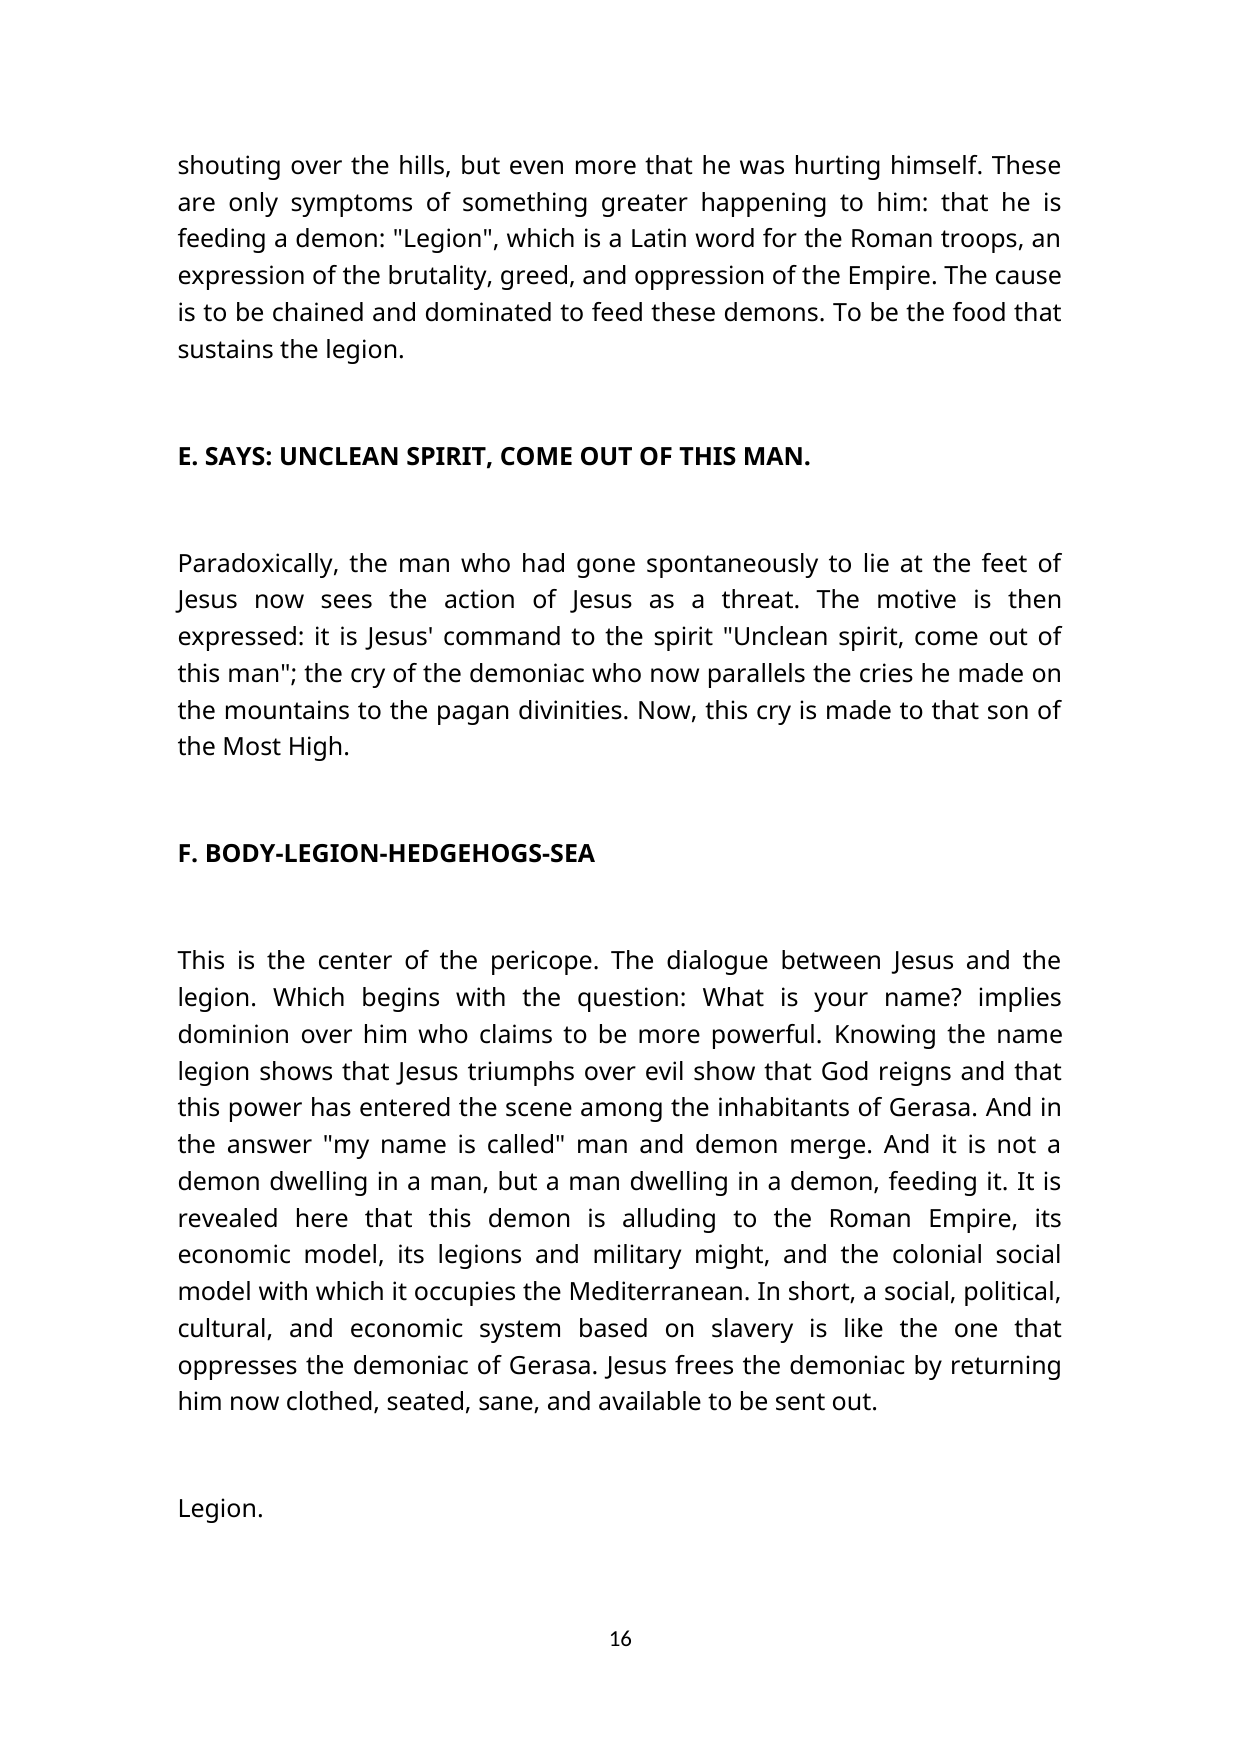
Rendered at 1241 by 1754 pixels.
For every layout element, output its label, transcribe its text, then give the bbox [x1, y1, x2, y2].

text This is the center of the pericope. The dialogue between Jesus and the legion. Which begins with the question: What is your name? implies dominion over him who claims to be more powerful. Knowing the name legion shows that Jesus triumphs over evil show that God reigns and that this power has entered the scene among the inhabitants of Gerasa. And in the answer "my name is called" man and demon merge. And it is not a demon dwelling in a man, but a man dwelling in a demon, feeding it. It is revealed here that this demon is alluding to the Roman Empire, its economic model, its legions and military might, and the colonial social model with which it occupies the Mediterranean. In short, a social, political, cultural, and economic system based on slavery is like the one that oppresses the demoniac of Gerasa. Jesus frees the demoniac by returning him now clothed, seated, sane, and available to be sent out. [177, 943, 1063, 1418]
text F. BODY-LEGION-HEDGEHOGS-SEA [177, 836, 1063, 870]
text E. SAYS: UNCLEAN SPIRIT, COME OUT OF THIS MAN. [177, 438, 1063, 472]
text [177, 148, 1063, 366]
text Legion. [177, 1491, 1063, 1525]
text Paradoxically, the man who had gone spontaneously to lie at the feet of Jesus now sees the action of Jesus as a threat. The motive is then expressed: it is Jesus' command to the spirit "Unclean spirit, come out of this man"; the cry of the demoniac who now parallels the cries he made on the mountains to the pagan divinities. Now, this cry is made to that son of the Most High. [177, 545, 1063, 763]
